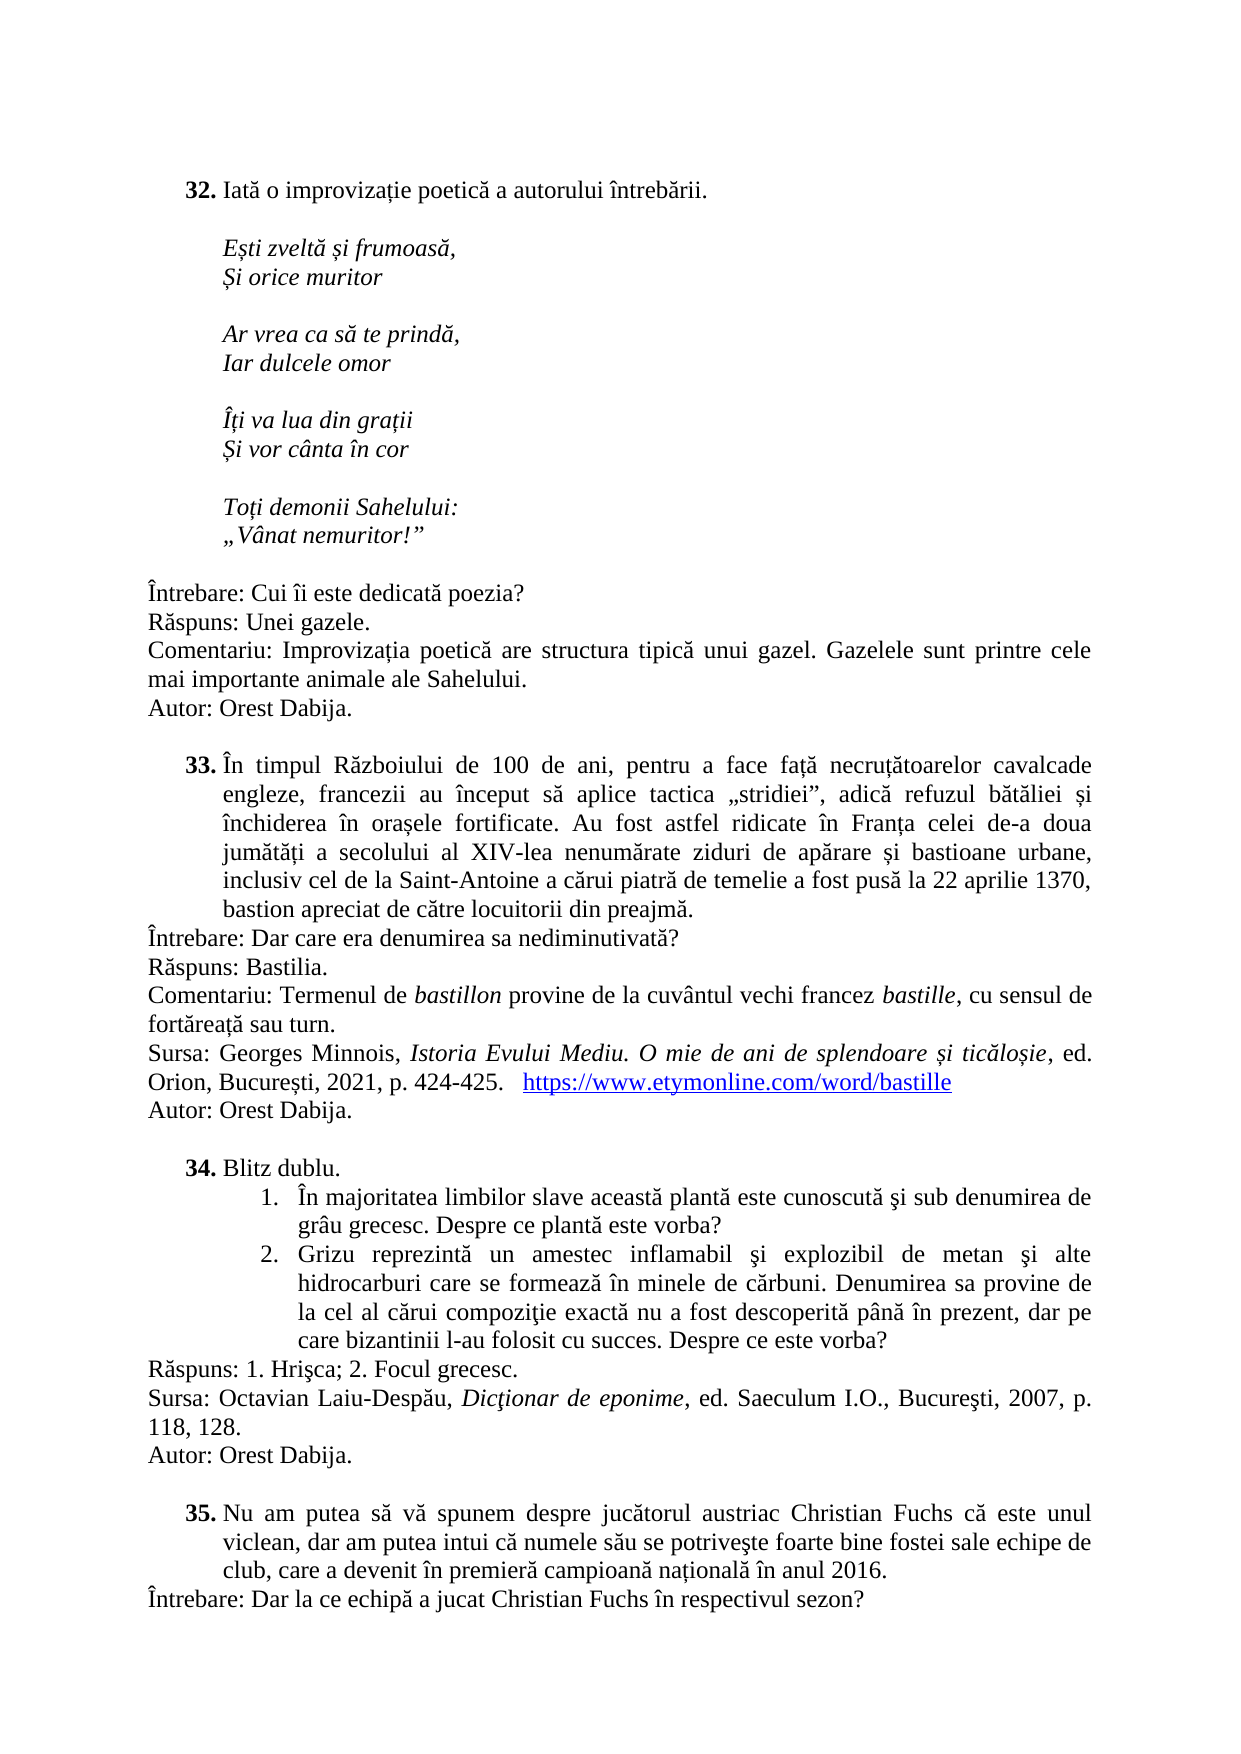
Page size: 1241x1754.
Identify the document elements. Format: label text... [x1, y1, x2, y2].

list Iată o improvizație poetică a autorului întrebării. [185, 176, 1093, 204]
text Sursa: Georges Minnois, Istoria Evului Mediu. O mie de ani de splendoare și ticăloșie, ed. Orion, București, 2021, p. 424-425. https://www.etymonline.com/word/bastille [148, 1038, 1093, 1096]
text „Vânat nemuritor!” [223, 521, 1093, 549]
list În timpul Războiului de 100 de ani, pentru a face față necruțătoarelor cavalcade engleze, francezii au început să aplice tactica „stridiei”, adică refuzul bătăliei și închiderea în orașele fortificate. Au fost astfel ridicate în Franța celei de-a doua jumătăți a secolului al XIV-lea nenumărate ziduri de apărare și bastioane urbane, inclusiv cel de la Saint-Antoine a cărui piatră de temelie a fost pusă la 22 aprilie 1370, bastion apreciat de către locuitorii din preajmă. [185, 751, 1093, 923]
list Nu am putea să vă spunem despre jucătorul austriac Christian Fuchs că este unul viclean, dar am putea intui că numele său se potriveşte foarte bine fostei sale echipe de club, care a devenit în premieră campioană națională în anul 2016. [185, 1498, 1093, 1584]
list Blitz dublu. [185, 1153, 1093, 1182]
text Răspuns: Unei gazele. [148, 607, 1093, 636]
text Comentariu: Termenul de bastillon provine de la cuvântul vechi francez bastille, cu sensul de fortăreață sau turn. [148, 981, 1093, 1038]
text Autor: Orest Dabija. [148, 1441, 1093, 1469]
list În majoritatea limbilor slave această plantă este cunoscută şi sub denumirea de grâu grecesc. Despre ce plantă este vorba? [260, 1182, 1093, 1239]
text Comentariu: Improvizația poetică are structura tipică unui gazel. Gazelele sunt printre cele mai importante animale ale Sahelului. [148, 636, 1093, 693]
text Ar vrea ca să te prindă, [223, 319, 1093, 348]
text Iar dulcele omor [223, 348, 1093, 377]
text Întrebare: Dar la ce echipă a jucat Christian Fuchs în respectivul sezon? [148, 1584, 1093, 1613]
text Autor: Orest Dabija. [148, 1096, 1093, 1124]
text Și vor cânta în cor [223, 434, 1093, 463]
text Întrebare: Cui îi este dedicată poezia? [148, 578, 1093, 607]
text Autor: Orest Dabija. [148, 693, 1093, 722]
text Răspuns: Bastilia. [148, 952, 1093, 981]
text Și orice muritor [223, 262, 1093, 291]
text Toți demonii Sahelului: [223, 492, 1093, 521]
text Întrebare: Dar care era denumirea sa nediminutivată? [148, 923, 1093, 952]
list Grizu reprezintă un amestec inflamabil şi explozibil de metan şi alte hidrocarburi care se formează în minele de cărbuni. Denumirea sa provine de la cel al cărui compoziţie exactă nu a fost descoperită până în prezent, dar pe care bizantinii l-au folosit cu succes. Despre ce este vorba? [260, 1239, 1093, 1354]
text Îți va lua din grații [223, 406, 1093, 434]
text Răspuns: 1. Hrişca; 2. Focul grecesc. [148, 1354, 1093, 1383]
text Sursa: Octavian Laiu-Despău, Dicţionar de eponime, ed. Saeculum I.O., Bucureşti, 2007, p. 118, 128. [148, 1383, 1093, 1441]
text Ești zveltă și frumoasă, [223, 233, 1093, 262]
